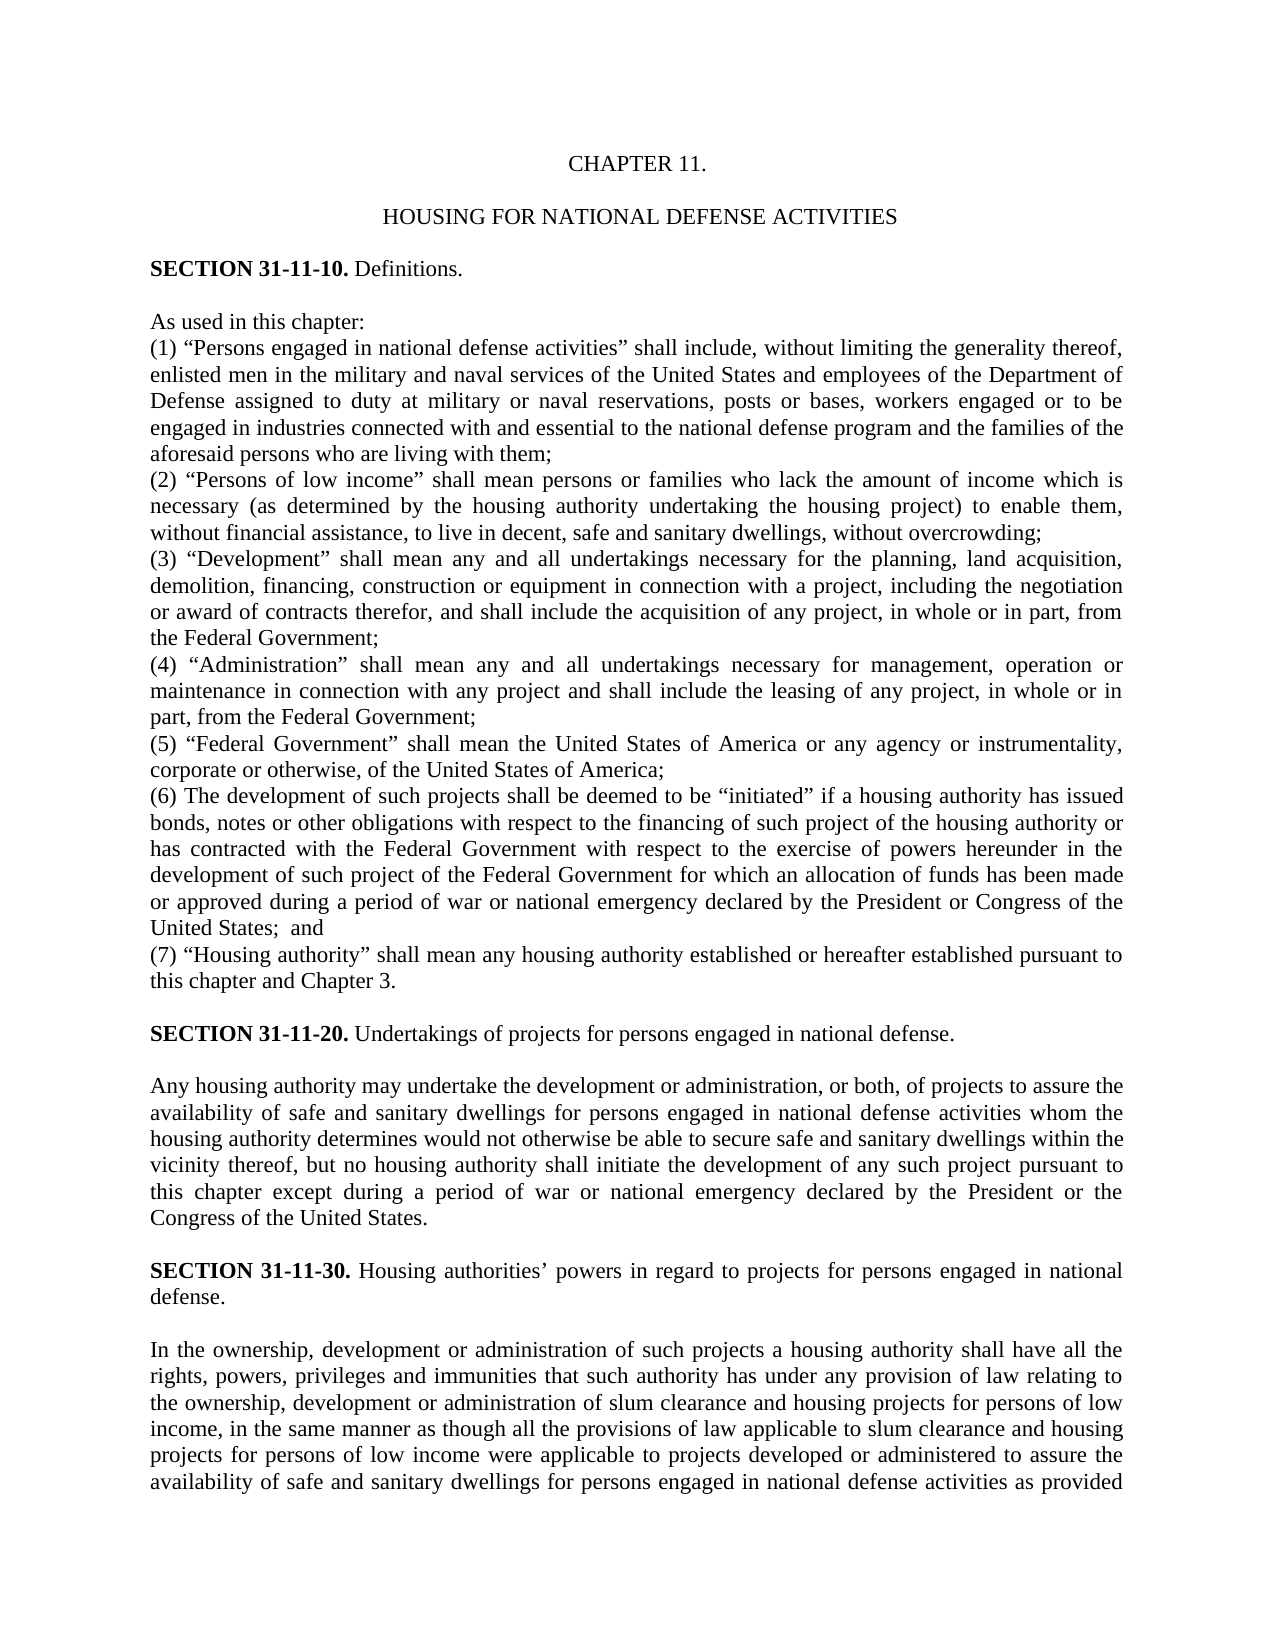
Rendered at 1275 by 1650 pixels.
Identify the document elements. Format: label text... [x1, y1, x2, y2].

text SECTION 31-11-30. Housing authorities’ powers in regard to projects for persons engaged in national defense. [150, 1257, 1125, 1309]
text (1) “Persons engaged in national defense activities” shall include, without limiting the generality thereof, enlisted men in the military and naval services of the United States and employees of the Department of Defense assigned to duty at military or naval reservations, posts or bases, workers engaged or to be engaged in industries connected with and essential to the national defense program and the families of the aforesaid persons who are living with them; [150, 334, 1125, 466]
text SECTION 31-11-20. Undertakings of projects for persons engaged in national defense. [150, 1020, 1125, 1046]
text (4) “Administration” shall mean any and all undertakings necessary for management, operation or maintenance in connection with any project and shall include the leasing of any project, in whole or in part, from the Federal Government; [150, 651, 1125, 730]
text Any housing authority may undertake the development or administration, or both, of projects to assure the availability of safe and sanitary dwellings for persons engaged in national defense activities whom the housing authority determines would not otherwise be able to secure safe and sanitary dwellings within the vicinity thereof, but no housing authority shall initiate the development of any such project pursuant to this chapter except during a period of war or national emergency declared by the President or the Congress of the United States. [150, 1072, 1125, 1231]
text SECTION 31-11-10. Definitions. [150, 255, 1125, 282]
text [150, 1336, 1125, 1494]
text CHAPTER 11. [150, 150, 1125, 176]
text (2) “Persons of low income” shall mean persons or families who lack the amount of income which is necessary (as determined by the housing authority undertaking the housing project) to enable them, without financial assistance, to live in decent, safe and sanitary dwellings, without overcrowding; [150, 466, 1125, 545]
text HOUSING FOR NATIONAL DEFENSE ACTIVITIES [150, 203, 1125, 229]
text (3) “Development” shall mean any and all undertakings necessary for the planning, land acquisition, demolition, financing, construction or equipment in connection with a project, including the negotiation or award of contracts therefor, and shall include the acquisition of any project, in whole or in part, from the Federal Government; [150, 545, 1125, 651]
text (5) “Federal Government” shall mean the United States of America or any agency or instrumentality, corporate or otherwise, of the United States of America; [150, 730, 1125, 782]
text As used in this chapter: [150, 308, 1125, 334]
text (6) The development of such projects shall be deemed to be “initiated” if a housing authority has issued bonds, notes or other obligations with respect to the financing of such project of the housing authority or has contracted with the Federal Government with respect to the exercise of powers hereunder in the development of such project of the Federal Government for which an allocation of funds has been made or approved during a period of war or national emergency declared by the President or Congress of the United States; and [150, 782, 1125, 941]
text (7) “Housing authority” shall mean any housing authority established or hereafter established pursuant to this chapter and Chapter 3. [150, 941, 1125, 993]
